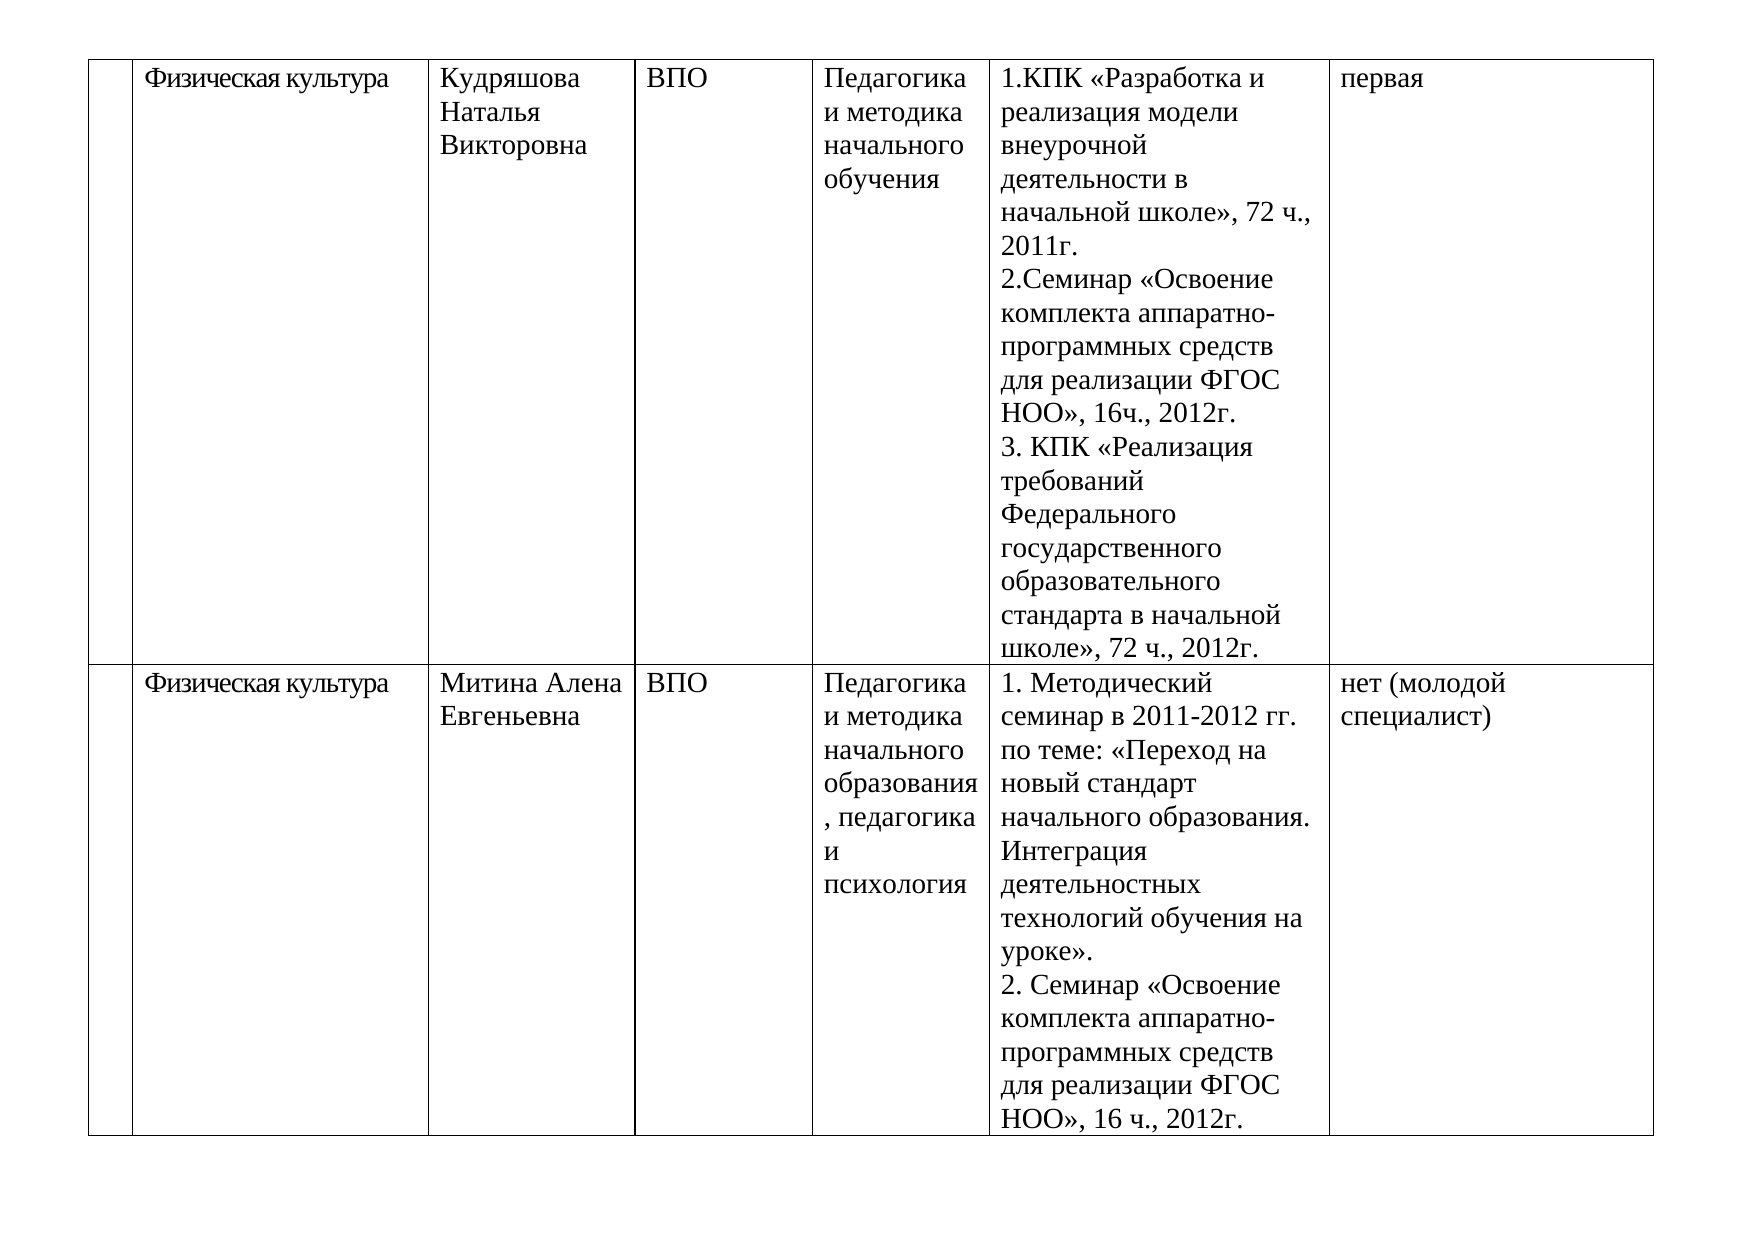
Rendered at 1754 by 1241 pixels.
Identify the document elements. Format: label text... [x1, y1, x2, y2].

table_cell Физическая культура [133, 665, 428, 1134]
table_cell Педагогика и методика начального обучения [813, 60, 989, 664]
table_cell Кудряшова Наталья Викторовна [429, 60, 634, 664]
table_cell Физическая культура [133, 60, 428, 664]
table_cell первая [1330, 60, 1653, 664]
table_cell 1.КПК «Разработка и реализация модели внеурочной деятельности в начальной школе», 72 ч., 2011г. 2.Семинар «Освоение комплекта аппаратно-программных средств для реализации ФГОС НОО», 16ч., 2012г. 3. КПК «Реализация требований Федерального государственного образовательного стандарта в начальной школе», 72 ч., 2012г. [990, 60, 1329, 664]
table_cell нет (молодой специалист) [1330, 665, 1653, 1134]
table_cell [89, 60, 132, 664]
table_cell 1. Методический семинар в 2011-2012 гг. по теме: «Переход на новый стандарт начального образования. Интеграция деятельностных технологий обучения на уроке». 2. Семинар «Освоение комплекта аппаратно-программных средств для реализации ФГОС НОО», 16 ч., 2012г. [990, 665, 1329, 1134]
table_cell ВПО [636, 60, 812, 664]
table_cell Митина Алена Евгеньевна [429, 665, 634, 1134]
table_cell ВПО [636, 665, 812, 1134]
table_cell [89, 665, 132, 1134]
table_cell Педагогика и методика начального образования, педагогика и психология [813, 665, 989, 1134]
